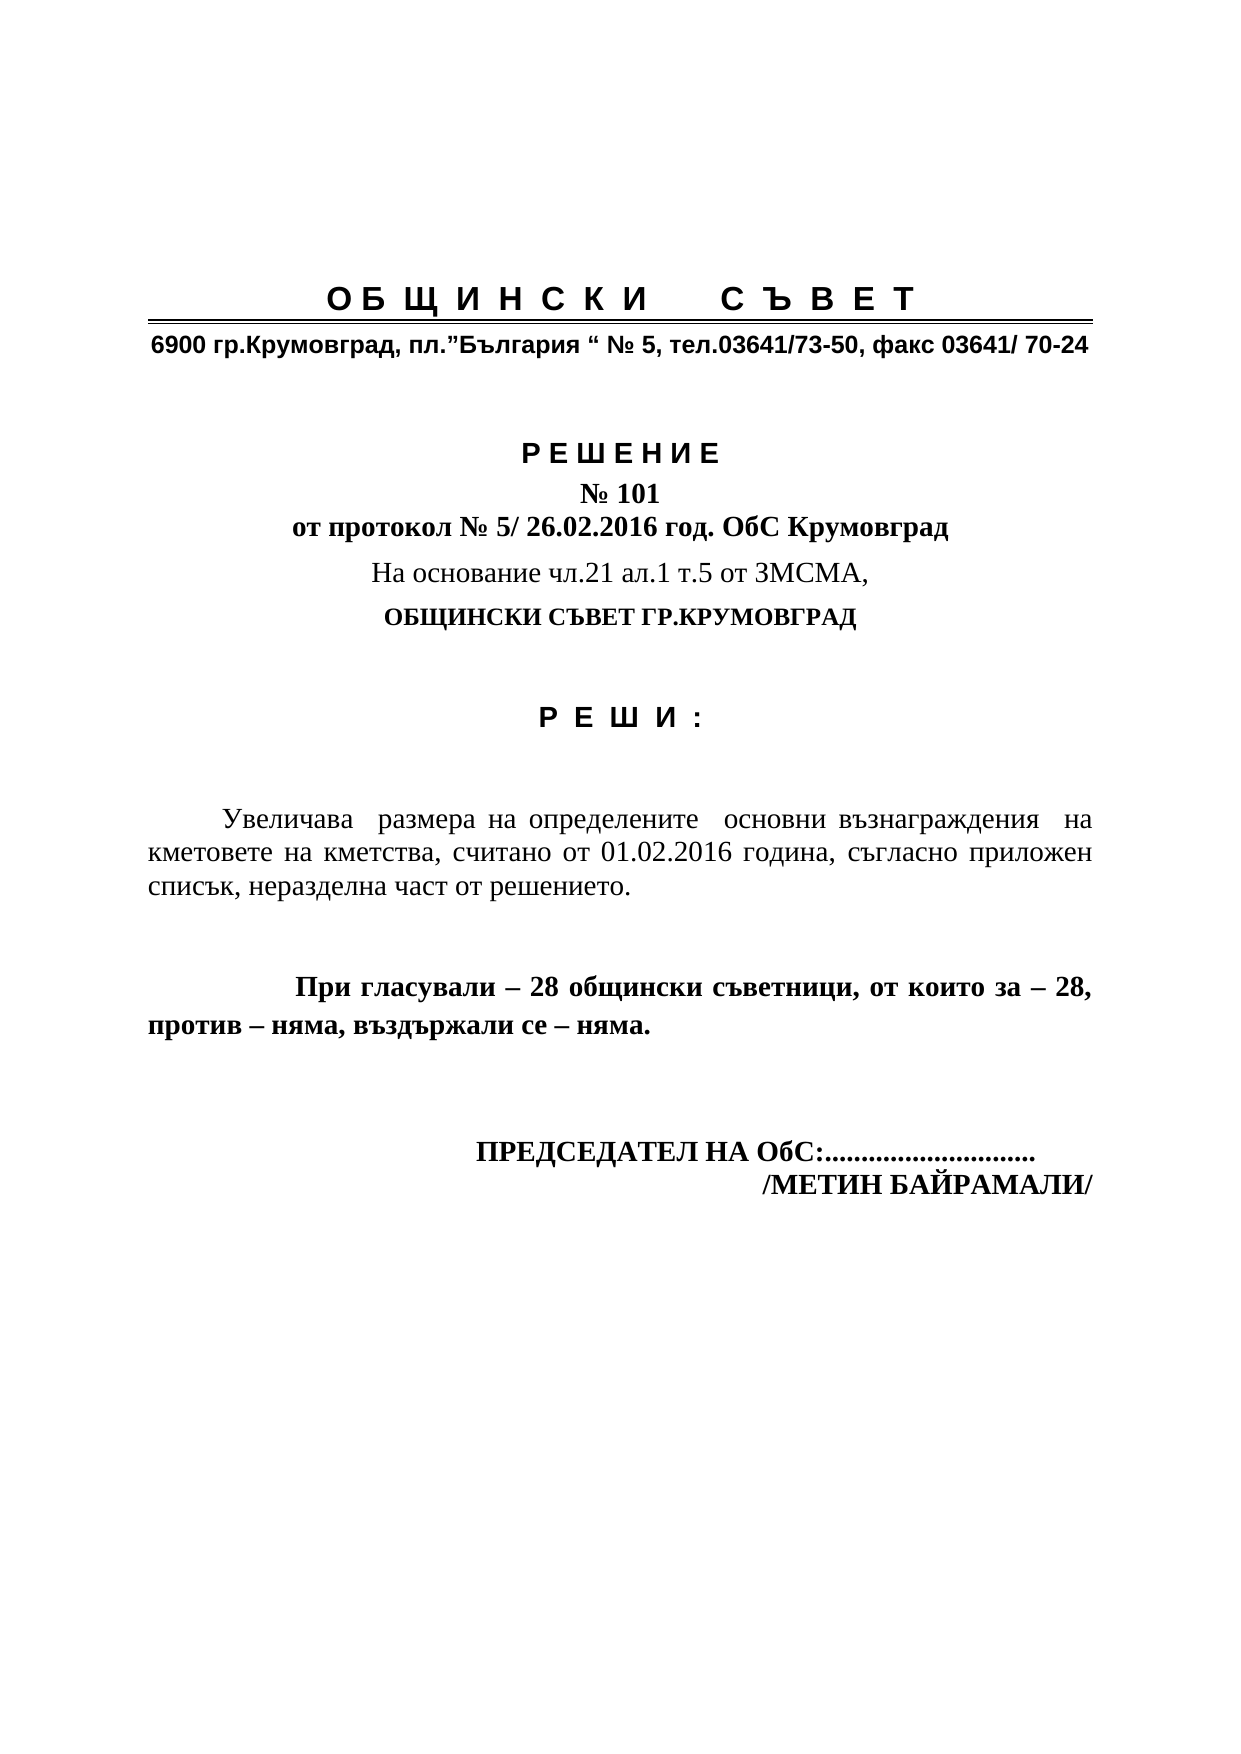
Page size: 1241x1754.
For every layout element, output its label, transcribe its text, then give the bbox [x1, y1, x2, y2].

text Р Е Ш И : [148, 700, 1093, 734]
text На основание чл.21 ал.1 т.5 от ЗМСМА, [148, 556, 1093, 589]
text ОБЩИНСКИ СЪВЕТ ГР.КРУМОВГРАД [148, 602, 1093, 630]
text от протокол № 5/ 26.02.2016 год. ОбС Крумовград [148, 509, 1093, 543]
text № 101 [148, 476, 1093, 509]
text 6900 гр.Крумовград, пл.”България “ № 5, тел.03641/73-50, факс 03641/ 70-24 [148, 330, 1093, 359]
text О Б Щ И Н С К И С Ъ В Е Т [148, 279, 1093, 319]
text При гласували – 28 общински съветници, от които за – 28, против – няма, въздържали се – няма. [148, 969, 1093, 1041]
text Увеличава размера на определените основни възнаграждения на кметовете на кметства, считано от 01.02.2016 година, съгласно приложен списък, неразделна част от решението. [148, 801, 1093, 902]
text ПРЕДСЕДАТЕЛ НА ОбС:............................. [148, 1134, 1093, 1167]
text /МЕТИН БАЙРАМАЛИ/ [148, 1167, 1093, 1201]
text Р Е Ш Е Н И Е [148, 436, 1093, 470]
